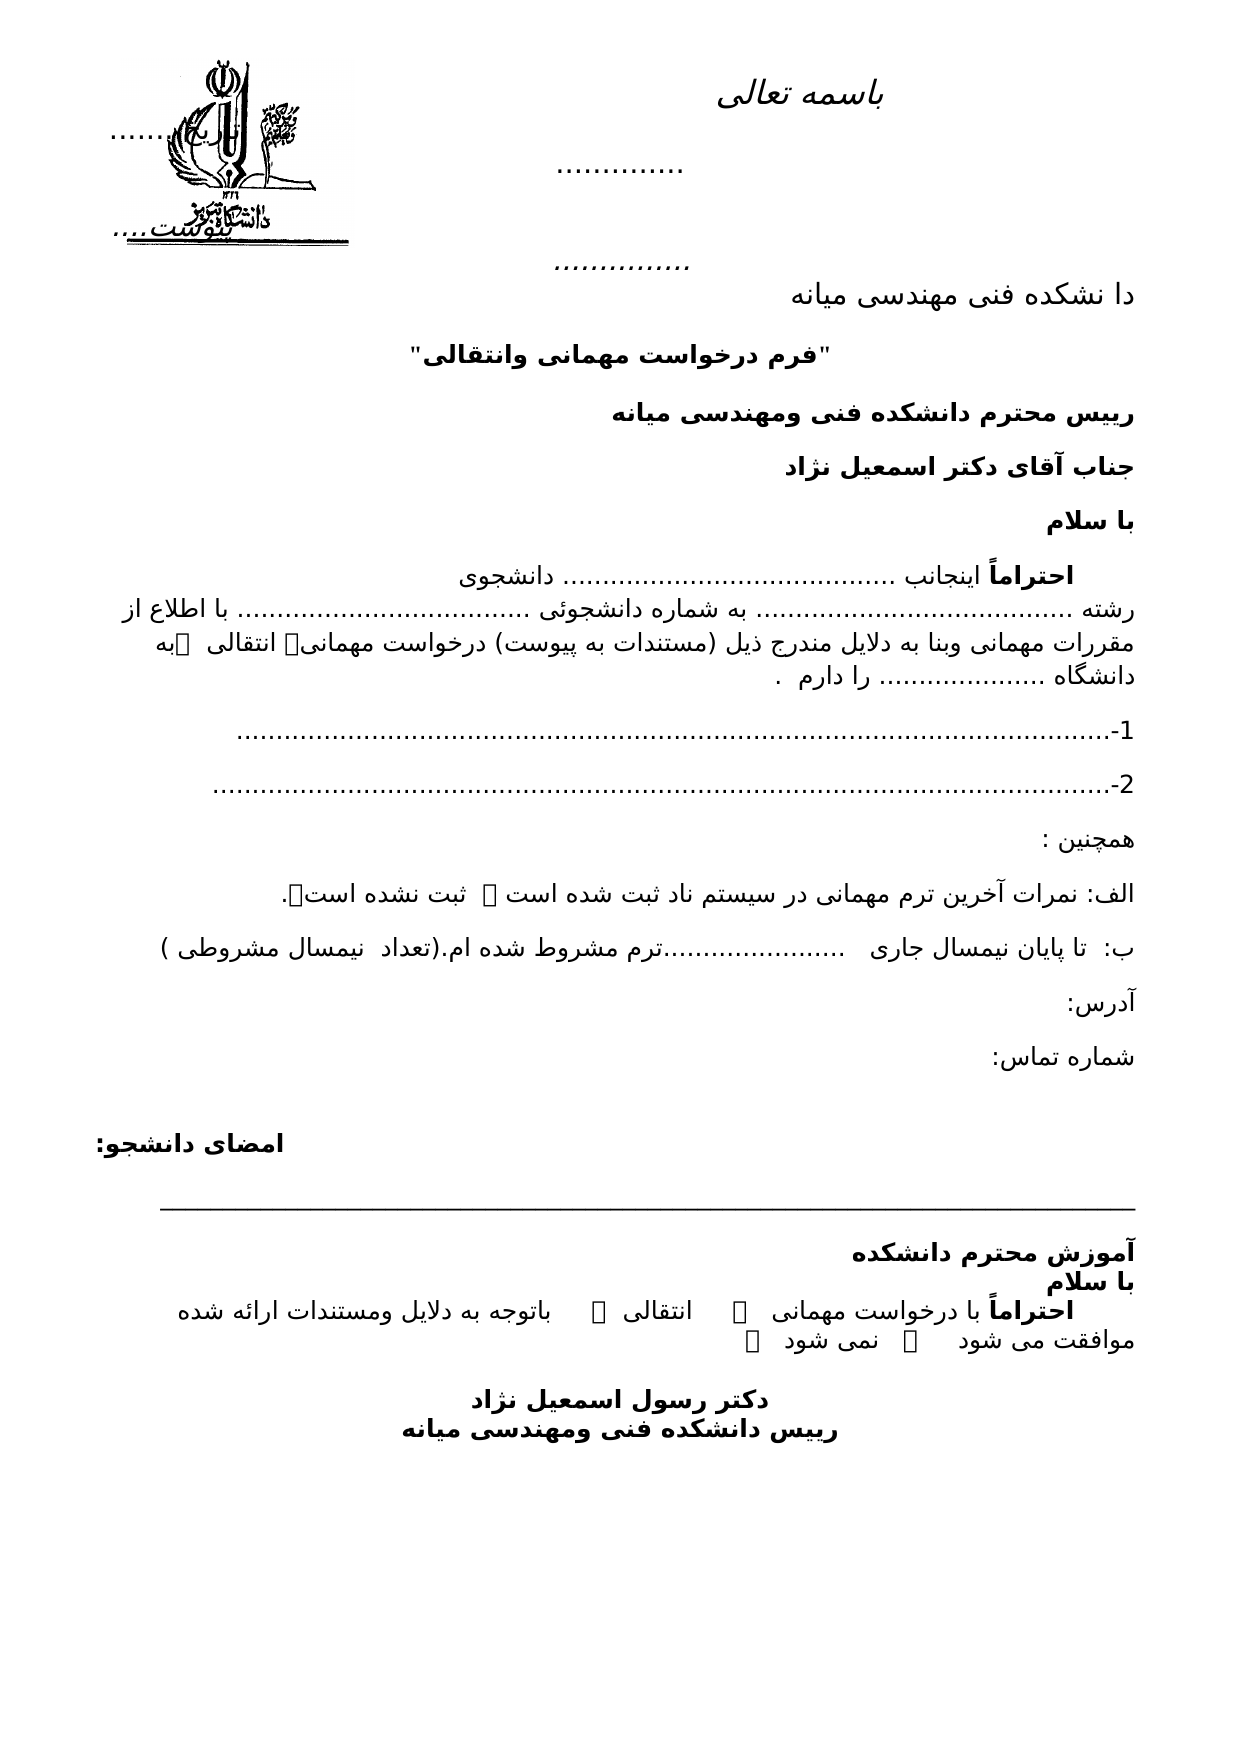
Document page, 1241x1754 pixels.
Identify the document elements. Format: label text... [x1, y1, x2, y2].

text احتراماً اینجانب .......................................... دانشجوی رشته ........................................ به شماره دانشجوئی ..................................... با اطلاع از مقررات مهمانی وبنا به دلایل مندرج ذیل (مستندات به پیوست) درخواست مهمانی انتقالی به دانشگاه ..................... را دارم . [105, 561, 1135, 691]
text 2-................................................................................................................. [16, 770, 1135, 799]
text رییس دانشکده فنی ومهندسی میانه [105, 1414, 1135, 1443]
text "فرم درخواست مهمانی وانتقالی" [105, 340, 1135, 369]
text احتراماً با درخواست مهمانی انتقالی باتوجه به دلایل ومستندات ارائه شده موافقت می شود نمی شود [105, 1296, 1135, 1354]
picture [119, 58, 356, 248]
text آموزش محترم دانشکده [105, 1238, 1135, 1267]
text شماره تماس: [16, 1042, 1135, 1071]
text همچنین : [16, 824, 1135, 854]
text امضای دانشجو: [16, 1129, 1135, 1159]
text با سلام [16, 506, 1135, 536]
text الف: نمرات آخرین ترم مهمانی در سیستم ناد ثبت شده است ثبت نشده است. [16, 879, 1135, 908]
text جناب آقای دکتر اسمعیل نژاد [16, 452, 1135, 481]
text ______________________________________________________________________________ [16, 1184, 1135, 1213]
text رییس محترم دانشکده فنی ومهندسی میانه [16, 398, 1135, 427]
text با سلام [105, 1267, 1135, 1296]
text ب: تا پایان نیمسال جاری .......................ترم مشروط شده ام.(تعداد نیمسال مشروطی ) [16, 933, 1135, 962]
text آدرس: [16, 988, 1135, 1017]
text 1-.............................................................................................................. [16, 716, 1135, 745]
text دکتر رسول اسمعیل نژاد [105, 1385, 1135, 1414]
